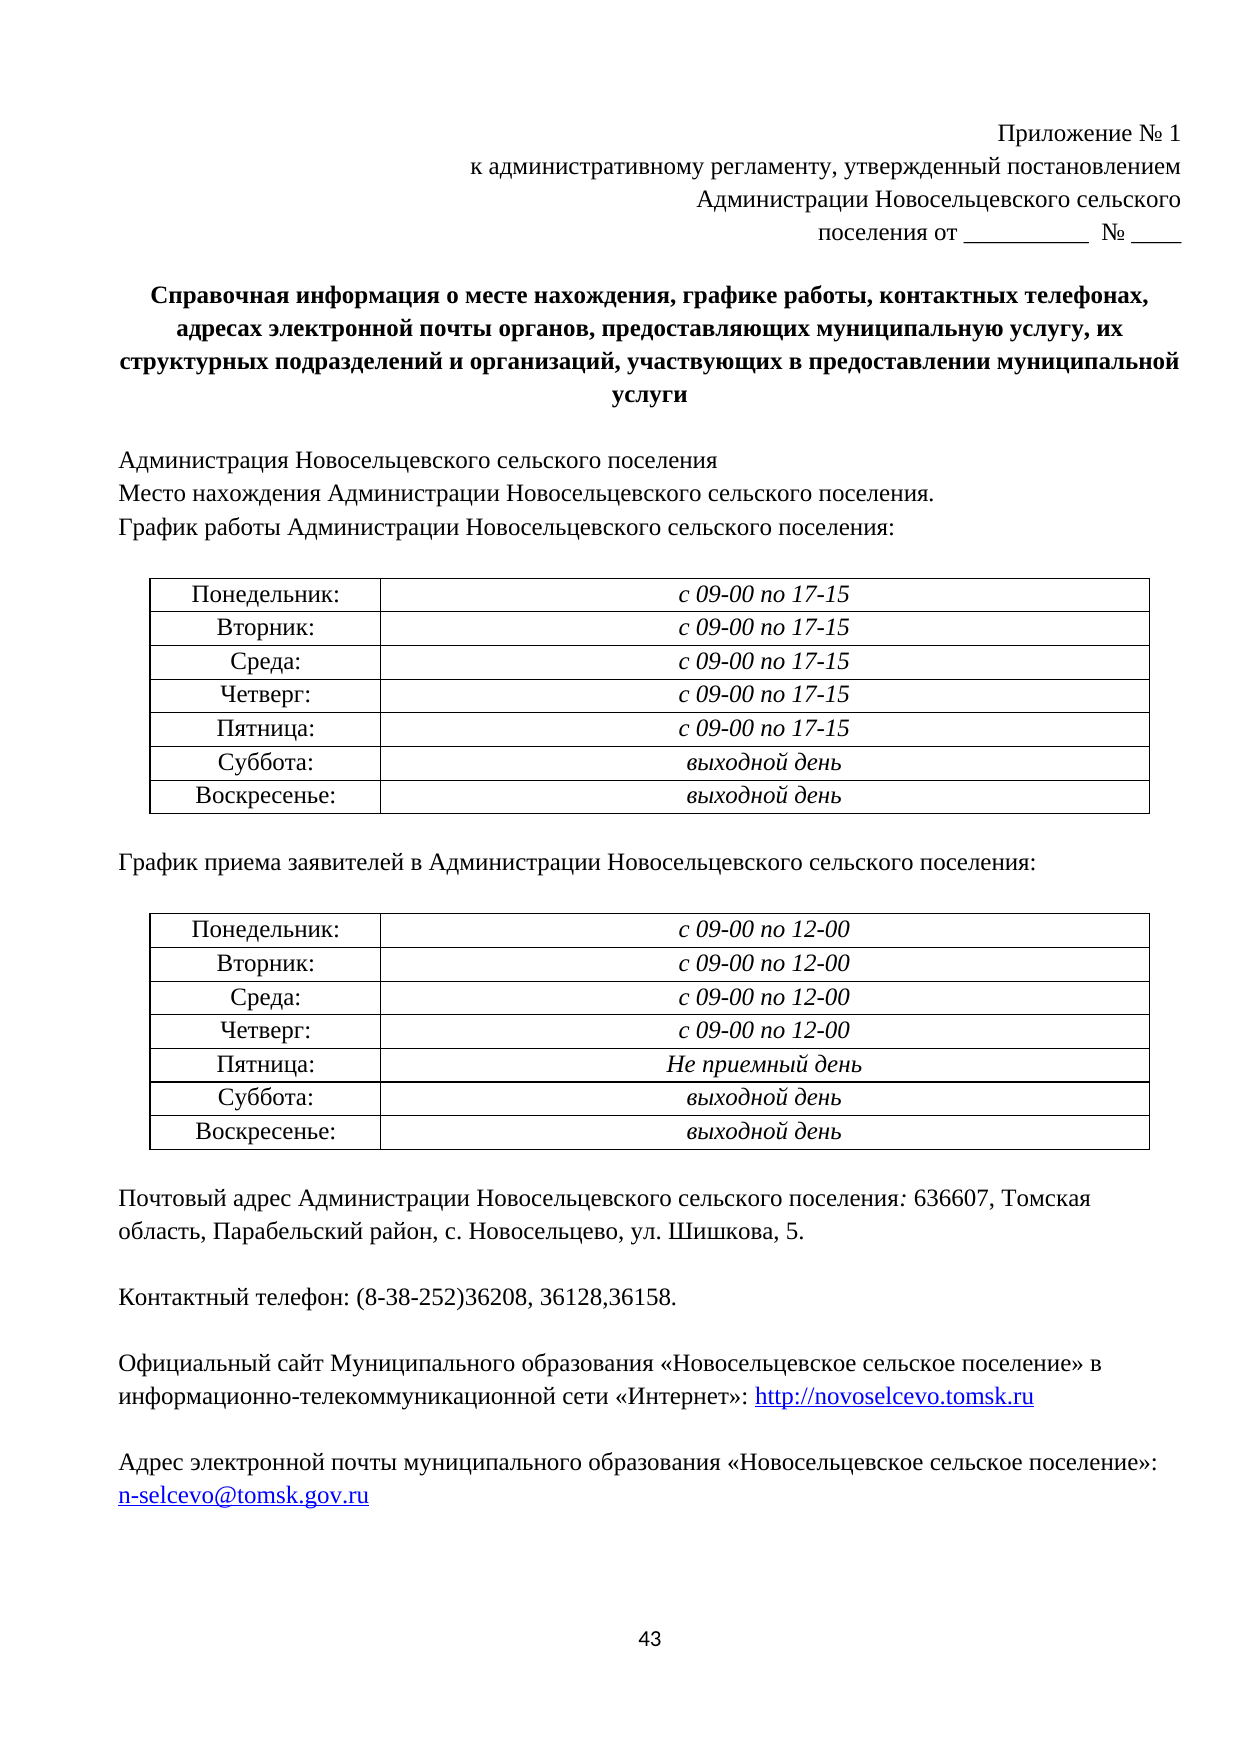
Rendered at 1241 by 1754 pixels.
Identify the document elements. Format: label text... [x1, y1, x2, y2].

text Приложение № 1 [118, 118, 1181, 147]
table_cell Вторник: [151, 612, 380, 645]
table_header с 09-00 по 12-00 [381, 914, 1149, 947]
table_cell с 09-00 по 12-00 [381, 1015, 1149, 1048]
table_cell с 09-00 по 12-00 [381, 948, 1149, 981]
table_header с 09-00 по 17-15 [381, 579, 1149, 611]
table_cell с 09-00 по 17-15 [381, 713, 1149, 746]
text График приема заявителей в Администрации Новосельцевского сельского поселения: [118, 847, 1181, 876]
table_cell Пятница: [151, 1049, 380, 1081]
text поселения от __________ № ____ [118, 217, 1181, 246]
table_cell выходной день [381, 747, 1149, 779]
table_cell выходной день [381, 1116, 1149, 1149]
table_cell с 09-00 по 17-15 [381, 646, 1149, 678]
text Официальный сайт Муниципального образования «Новосельцевское сельское поселение» в информационно-телекоммуникационной сети «Интернет»: http://novoselcevo.tomsk.ru [118, 1348, 1181, 1410]
table_cell Воскресенье: [151, 1116, 380, 1149]
table_cell Среда: [151, 646, 380, 678]
text Администрация Новосельцевского сельского поселения [118, 446, 1181, 474]
table_cell выходной день [381, 1083, 1149, 1115]
text к административному регламенту, утвержденный постановлением [118, 151, 1181, 180]
table_cell Вторник: [151, 948, 380, 981]
text График работы Администрации Новосельцевского сельского поселения: [118, 512, 1181, 540]
table_cell выходной день [381, 781, 1149, 813]
table_cell Воскресенье: [151, 781, 380, 813]
text Справочная информация о месте нахождения, графике работы, контактных телефонах, адресах электронной почты органов, предоставляющих муниципальную услугу, их структурных подразделений и организаций, участвующих в предоставлении муниципальной услуги [118, 280, 1181, 408]
table_cell с 09-00 по 12-00 [381, 982, 1149, 1014]
table_cell Среда: [151, 982, 380, 1014]
table_cell Суббота: [151, 1083, 380, 1115]
table_header Понедельник: [151, 579, 380, 611]
text Место нахождения Администрации Новосельцевского сельского поселения. [118, 478, 1181, 507]
table_cell с 09-00 по 17-15 [381, 612, 1149, 645]
table_cell Четверг: [151, 1015, 380, 1048]
text Контактный телефон: (8-38-252)36208, 36128,36158. [118, 1282, 1181, 1311]
text Адрес электронной почты муниципального образования «Новосельцевское сельское поселение»: n-selcevo@tomsk.gov.ru [118, 1447, 1181, 1509]
table_header Понедельник: [151, 914, 380, 947]
table_cell Четверг: [151, 680, 380, 712]
text Почтовый адрес Администрации Новосельцевского сельского поселения: 636607, Томская область, Парабельский район, с. Новосельцево, ул. Шишкова, 5. [118, 1183, 1181, 1244]
table_cell Суббота: [151, 747, 380, 779]
table_cell с 09-00 по 17-15 [381, 680, 1149, 712]
table_cell Не приемный день [381, 1049, 1149, 1081]
text Администрации Новосельцевского сельского [118, 184, 1181, 213]
table_cell Пятница: [151, 713, 380, 746]
